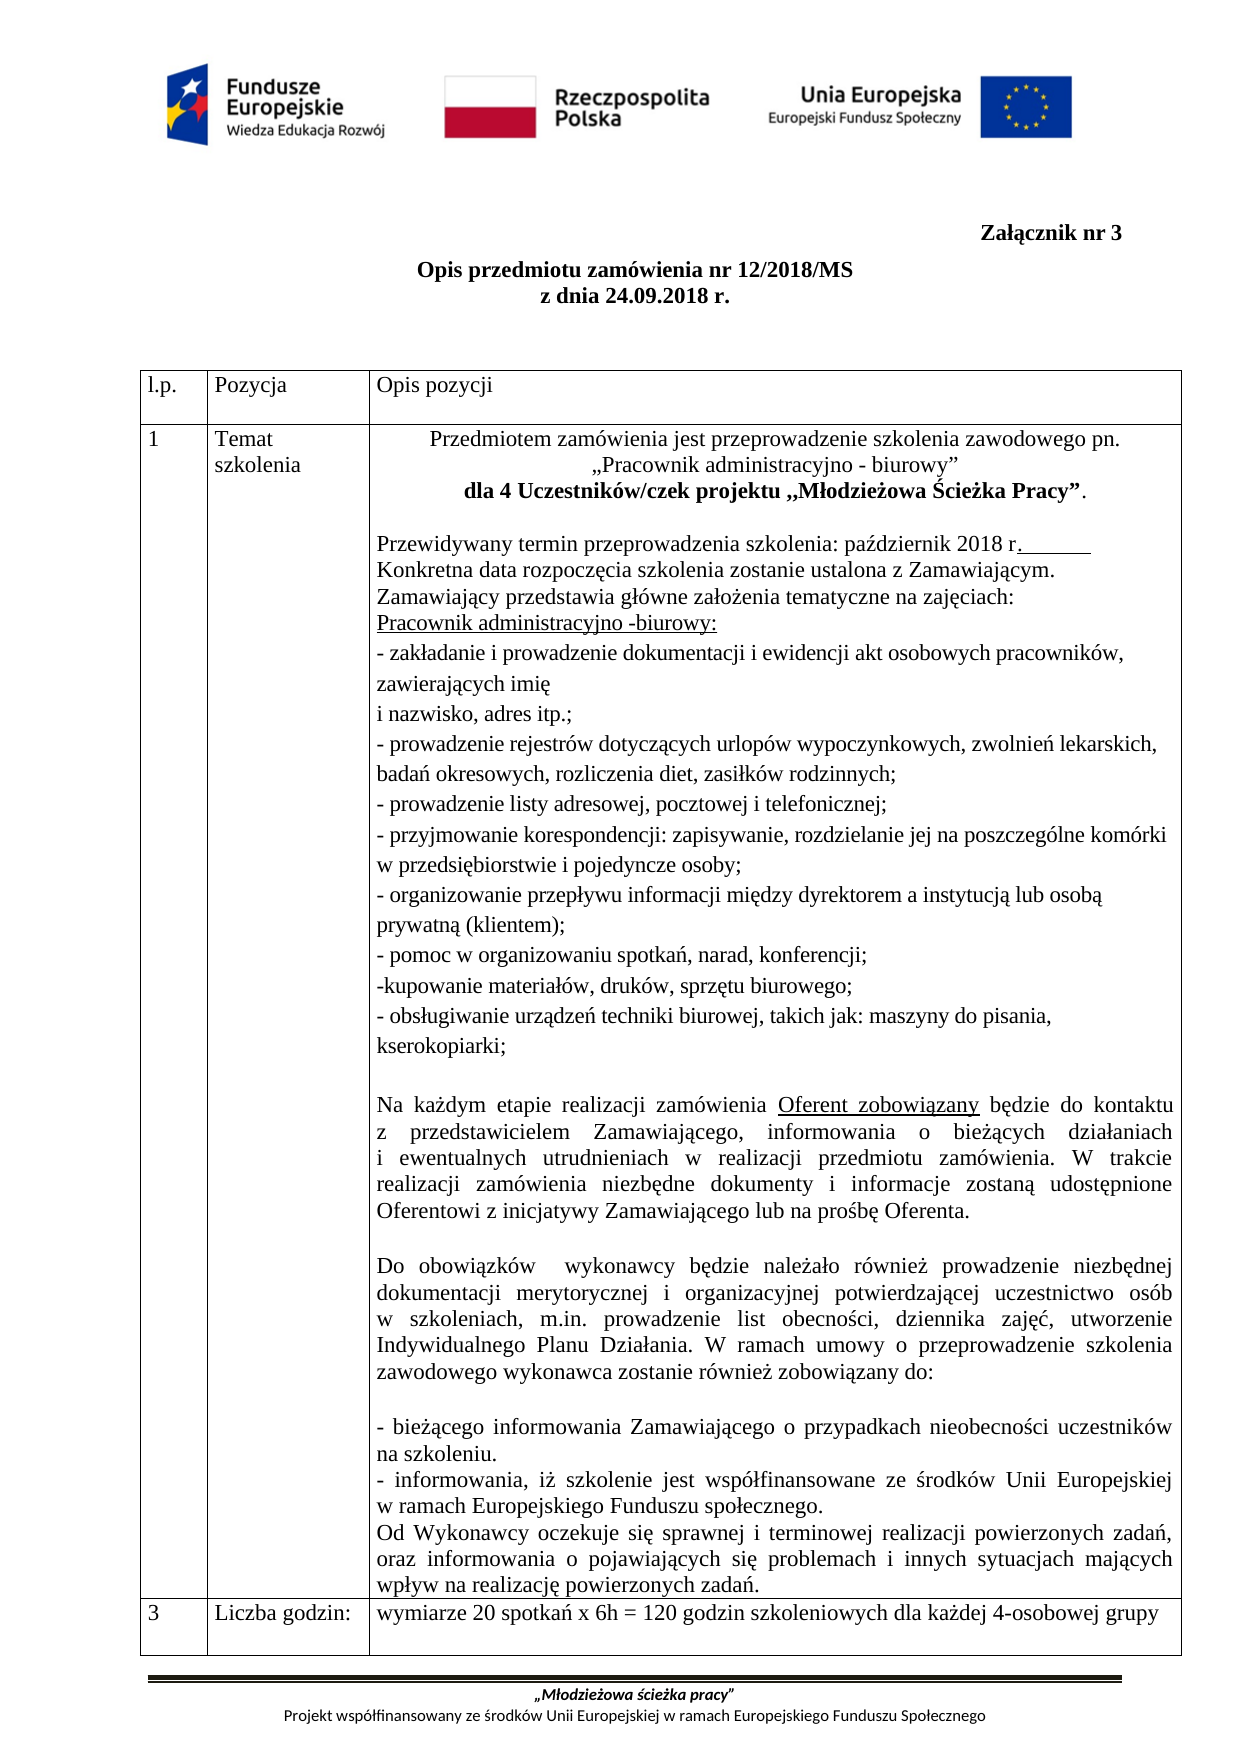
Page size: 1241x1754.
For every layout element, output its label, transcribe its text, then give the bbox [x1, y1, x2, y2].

table_cell 3 [141, 1599, 207, 1654]
text Załącznik nr 3 [148, 219, 1122, 246]
table_header l.p. [141, 371, 207, 424]
table_cell Liczba godzin: [208, 1599, 369, 1654]
text Opis przedmiotu zamówienia nr 12/2018/MS [148, 256, 1122, 282]
table_cell Temat szkolenia [208, 425, 369, 1598]
table_cell 1 [141, 425, 207, 1598]
table_header Opis pozycji [370, 371, 1181, 424]
picture [147, 43, 1092, 166]
table_header Pozycja [208, 371, 369, 424]
text z dnia 24.09.2018 r. [148, 282, 1122, 308]
table_cell wymiarze 20 spotkań x 6h = 120 godzin szkoleniowych dla każdej 4-osobowej grupy [370, 1599, 1181, 1654]
table_cell Przedmiotem zamówienia jest przeprowadzenie szkolenia zawodowego pn. „Pracownik administracyjno - biurowy” dla 4 Uczestników/czek projektu ,,Młodzieżowa Ścieżka Pracy”. Przewidywany termin przeprowadzenia szkolenia: październik 2018 r. Konkretna data rozpoczęcia szkolenia zostanie ustalona z Zamawiającym. Zamawiający przedstawia główne założenia tematyczne na zajęciach: Pracownik administracyjno -biurowy: - zakładanie i prowadzenie dokumentacji i ewidencji akt osobowych pracowników, zawierających imię i nazwisko, adres itp.; - prowadzenie rejestrów dotyczących urlopów wypoczynkowych, zwolnień lekarskich, badań okresowych, rozliczenia diet, zasiłków rodzinnych; - prowadzenie listy adresowej, pocztowej i telefonicznej; - przyjmowanie korespondencji: zapisywanie, rozdzielanie jej na poszczególne komórki w przedsiębiorstwie i pojedyncze osoby; - organizowanie przepływu informacji między dyrektorem a instytucją lub osobą prywatną (klientem); - pomoc w organizowaniu spotkań, narad, konferencji; -kupowanie materiałów, druków, sprzętu biurowego; - obsługiwanie urządzeń techniki biurowej, takich jak: maszyny do pisania, kserokopiarki; Na każdym etapie realizacji zamówienia Oferent zobowiązany będzie do kontaktu z przedstawicielem Zamawiającego, informowania o bieżących działaniach i ewentualnych utrudnieniach w realizacji przedmiotu zamówienia. W trakcie realizacji zamówienia niezbędne dokumenty i informacje zostaną udostępnione Oferentowi z inicjatywy Zamawiającego lub na prośbę Oferenta. Do obowiązków wykonawcy będzie należało również prowadzenie niezbędnej dokumentacji merytorycznej i organizacyjnej potwierdzającej uczestnictwo osób w szkoleniach, m.in. prowadzenie list obecności, dziennika zajęć, utworzenie Indywidualnego Planu Działania. W ramach umowy o przeprowadzenie szkolenia zawodowego wykonawca zostanie również zobowiązany do: - bieżącego informowania Zamawiającego o przypadkach nieobecności uczestników na szkoleniu. - informowania, iż szkolenie jest współfinansowane ze środków Unii Europejskiej w ramach Europejskiego Funduszu społecznego. Od Wykonawcy oczekuje się sprawnej i terminowej realizacji powierzonych zadań, oraz informowania o pojawiających się problemach i innych sytuacjach mających wpływ na realizację powierzonych zadań. [370, 425, 1181, 1598]
